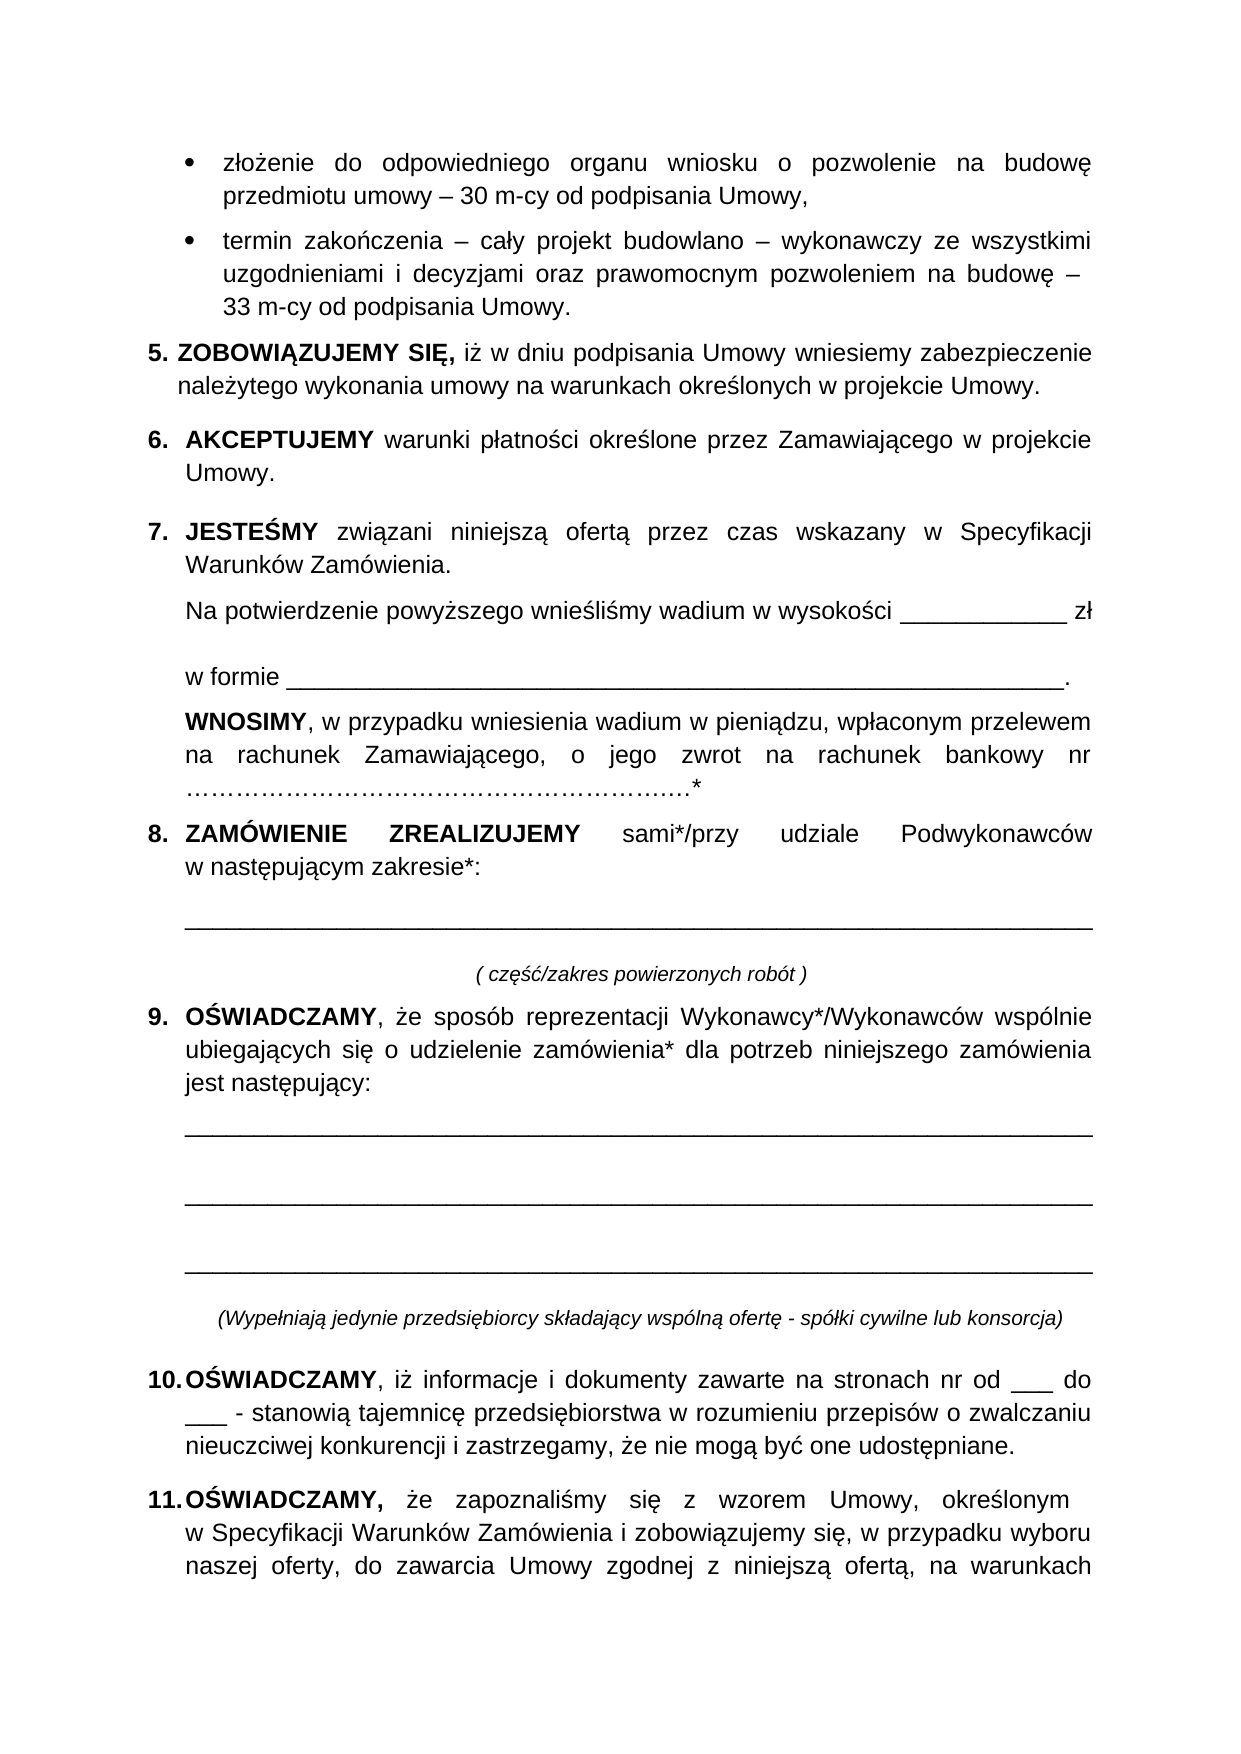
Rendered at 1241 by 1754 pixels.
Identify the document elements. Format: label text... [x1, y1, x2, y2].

list ZOBOWIĄZUJEMY SIĘ, iż w dniu podpisania Umowy wniesiemy zabezpieczenie należytego wykonania umowy na warunkach określonych w projekcie Umowy. [148, 338, 1093, 400]
list ZAMÓWIENIE ZREALIZUJEMY sami*/przy udziale Podwykonawców w następującym zakresie*: [148, 819, 1093, 881]
list termin zakończenia – cały projekt budowlano – wykonawczy ze wszystkimi uzgodnieniami i decyzjami oraz prawomocnym pozwoleniem na budowę – 33 m-cy od podpisania Umowy. [185, 226, 1093, 321]
list WNOSIMY, w przypadku wniesienia wadium w pieniądzu, wpłaconym przelewem na rachunek Zamawiającego, o jego zwrot na rachunek bankowy nr ………………………………………………….…* [185, 707, 1093, 802]
list OŚWIADCZAMY, że sposób reprezentacji Wykonawcy*/Wykonawców wspólnie ubiegających się o udzielenie zamówienia* dla potrzeb niniejszego zamówienia jest następujący: [148, 1002, 1093, 1096]
list JESTEŚMY związani niniejszą ofertą przez czas wskazany w Specyfikacji Warunków Zamówienia. [148, 517, 1093, 579]
text (Wypełniają jedynie przedsiębiorcy składający wspólną ofertę - spółki cywilne lub konsorcja) [185, 1306, 1093, 1330]
text Na potwierdzenie powyższego wnieśliśmy wadium w wysokości ____________ zł w formie ________________________________________________________. [185, 596, 1093, 690]
list złożenie do odpowiedniego organu wniosku o pozwolenie na budowę przedmiotu umowy – 30 m-cy od podpisania Umowy, [185, 148, 1093, 209]
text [148, 1484, 1093, 1579]
text ( część/zakres powierzonych robót ) [185, 962, 1093, 986]
list AKCEPTUJEMY warunki płatności określone przez Zamawiającego w projekcie Umowy. [148, 425, 1093, 487]
text 10. OŚWIADCZAMY, iż informacje i dokumenty zawarte na stronach nr od ___ do ___ - stanowią tajemnicę przedsiębiorstwa w rozumieniu przepisów o zwalczaniu nieuczciwej konkurencji i zastrzegamy, że nie mogą być one udostępniane. [148, 1365, 1093, 1459]
